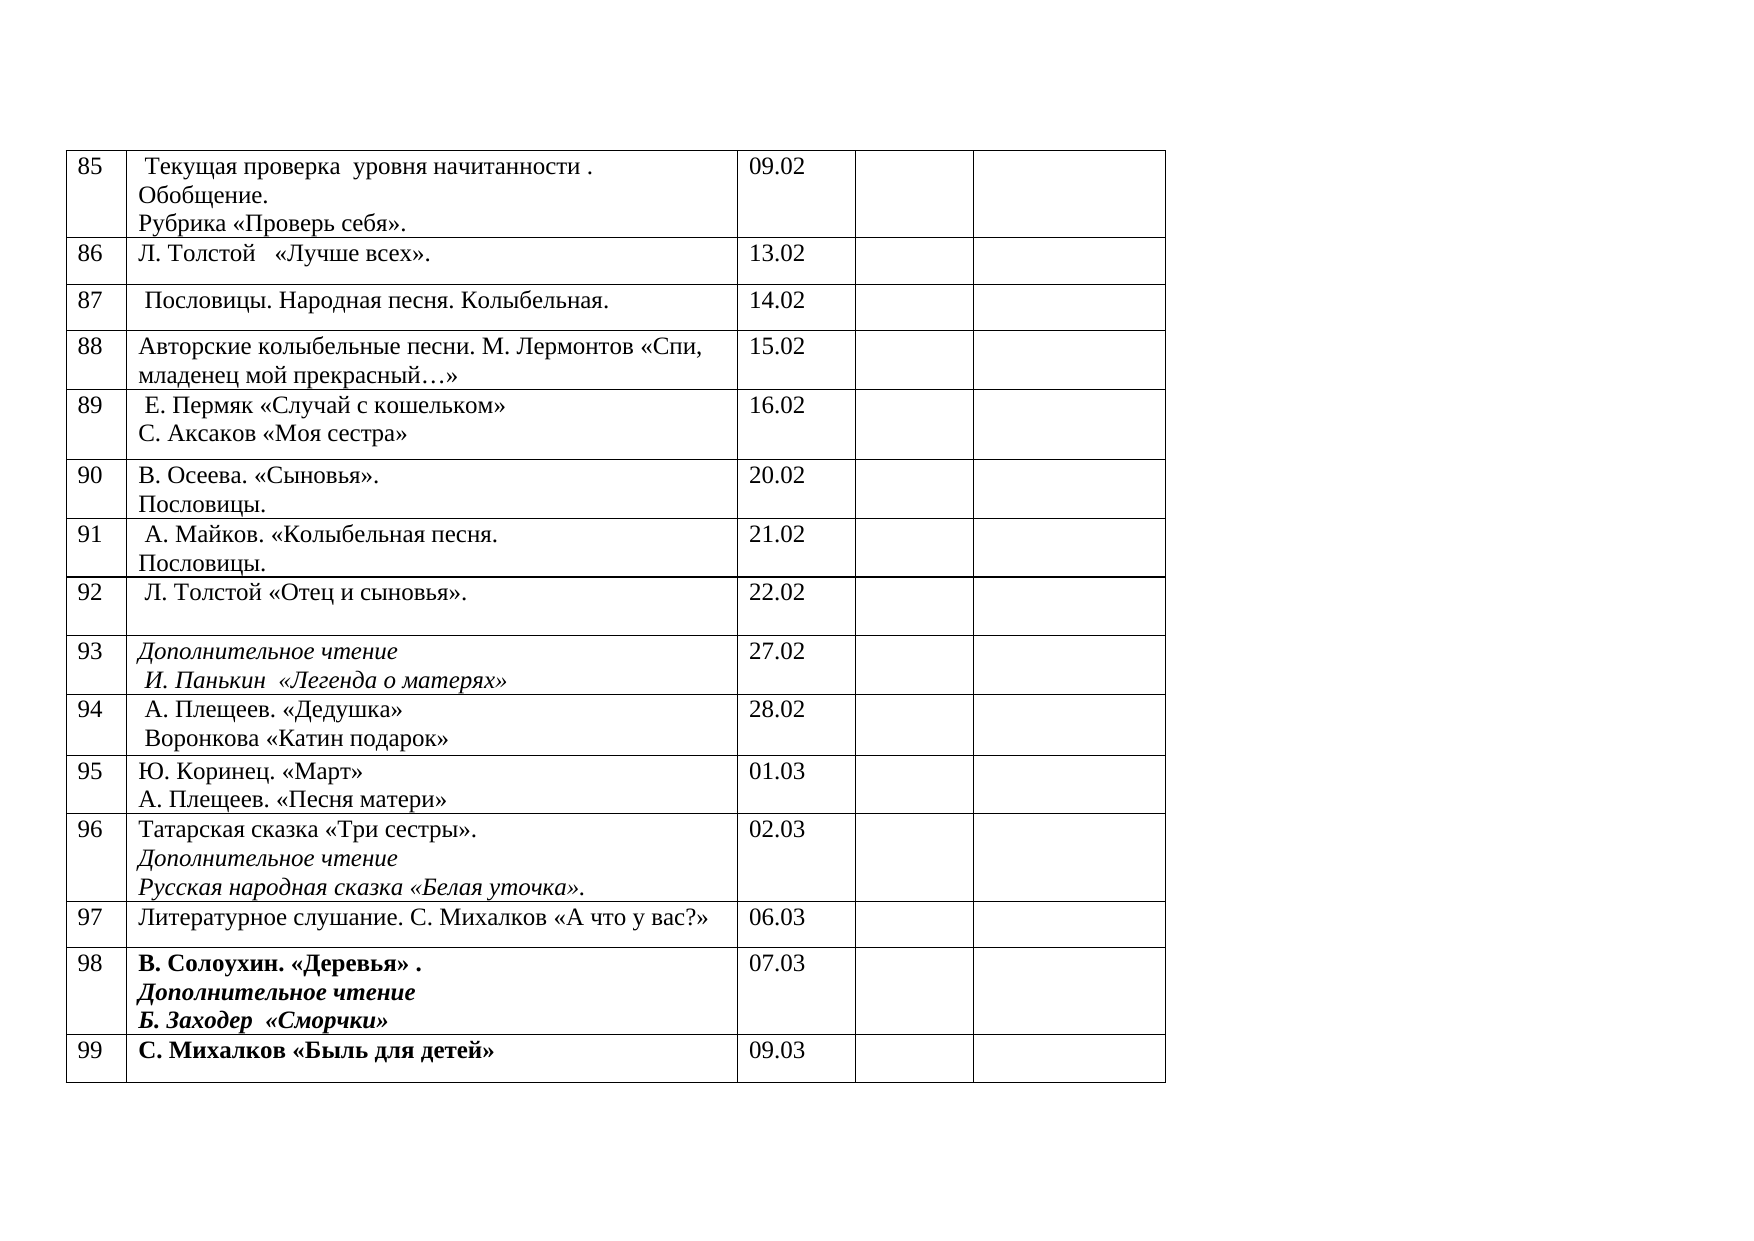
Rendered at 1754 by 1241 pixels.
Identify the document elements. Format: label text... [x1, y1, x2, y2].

table_cell [856, 948, 973, 1034]
table_cell А. Плещеев. «Дедушка» Воронкова «Катин подарок» [127, 695, 737, 755]
table_cell [856, 460, 973, 518]
table_cell С. Михалков «Быль для детей» [127, 1035, 737, 1082]
table_cell [974, 331, 1165, 389]
table_cell [856, 390, 973, 459]
table_cell [974, 814, 1165, 901]
table_cell [856, 151, 973, 237]
table_cell 21.02 [738, 519, 855, 576]
table_cell Авторские колыбельные песни. М. Лермонтов «Спи, младенец мой прекрасный…» [127, 331, 737, 389]
table_cell 86 [67, 238, 126, 284]
table_cell 87 [67, 285, 126, 330]
table_cell 09.02 [738, 151, 855, 237]
table_cell [974, 578, 1165, 635]
table_cell 15.02 [738, 331, 855, 389]
table_cell [974, 460, 1165, 518]
table_cell 95 [67, 756, 126, 813]
table_cell [856, 578, 973, 635]
table_cell [974, 238, 1165, 284]
table_cell Пословицы. Народная песня. Колыбельная. [127, 285, 737, 330]
table_cell [856, 902, 973, 947]
table_cell [974, 519, 1165, 576]
table_cell 16.02 [738, 390, 855, 459]
table_cell В. Осеева. «Сыновья». Пословицы. [127, 460, 737, 518]
table_cell [856, 519, 973, 576]
table_cell 27.02 [738, 636, 855, 693]
table_cell [856, 636, 973, 693]
table_cell 14.02 [738, 285, 855, 330]
table_cell А. Майков. «Колыбельная песня. Пословицы. [127, 519, 737, 576]
table_cell [974, 902, 1165, 947]
table_cell 09.03 [738, 1035, 855, 1082]
table_cell 91 [67, 519, 126, 576]
table_cell Л. Толстой «Лучше всех». [127, 238, 737, 284]
table_cell [856, 814, 973, 901]
table_cell 93 [67, 636, 126, 693]
table_cell 13.02 [738, 238, 855, 284]
table_cell 28.02 [738, 695, 855, 755]
table_cell [856, 695, 973, 755]
table_cell Татарская сказка «Три сестры». Дополнительное чтение Русская народная сказка «Белая уточка». [127, 814, 737, 901]
table_cell Литературное слушание. С. Михалков «А что у вас?» [127, 902, 737, 947]
table_cell [974, 1035, 1165, 1082]
table_cell Ю. Коринец. «Март» А. Плещеев. «Песня матери» [127, 756, 737, 813]
table_cell 92 [67, 578, 126, 635]
table_cell [974, 695, 1165, 755]
table_cell [974, 756, 1165, 813]
table_cell [974, 948, 1165, 1034]
table_cell [974, 285, 1165, 330]
table_cell 20.02 [738, 460, 855, 518]
table_cell 97 [67, 902, 126, 947]
table_cell [856, 331, 973, 389]
table_cell [856, 285, 973, 330]
table_cell 96 [67, 814, 126, 901]
table_cell 94 [67, 695, 126, 755]
table_cell 88 [67, 331, 126, 389]
table_cell 99 [67, 1035, 126, 1082]
table_cell [974, 636, 1165, 693]
table_cell 22.02 [738, 578, 855, 635]
table_cell 01.03 [738, 756, 855, 813]
table_cell Дополнительное чтение И. Панькин «Легенда о матерях» [127, 636, 737, 693]
table_cell [856, 238, 973, 284]
table_cell 02.03 [738, 814, 855, 901]
table_cell Текущая проверка уровня начитанности . Обобщение. Рубрика «Проверь себя». [127, 151, 737, 237]
table_cell [856, 1035, 973, 1082]
table_cell 06.03 [738, 902, 855, 947]
table_cell 89 [67, 390, 126, 459]
table_cell В. Солоухин. «Деревья» . Дополнительное чтение Б. Заходер «Сморчки» [127, 948, 737, 1034]
table_cell Е. Пермяк «Случай с кошельком» С. Аксаков «Моя сестра» [127, 390, 737, 459]
table_cell 90 [67, 460, 126, 518]
table_cell [974, 151, 1165, 237]
table_cell Л. Толстой «Отец и сыновья». [127, 578, 737, 635]
table_cell [974, 390, 1165, 459]
table_cell 07.03 [738, 948, 855, 1034]
table_cell [856, 756, 973, 813]
table_cell 85 [67, 151, 126, 237]
table_cell 98 [67, 948, 126, 1034]
